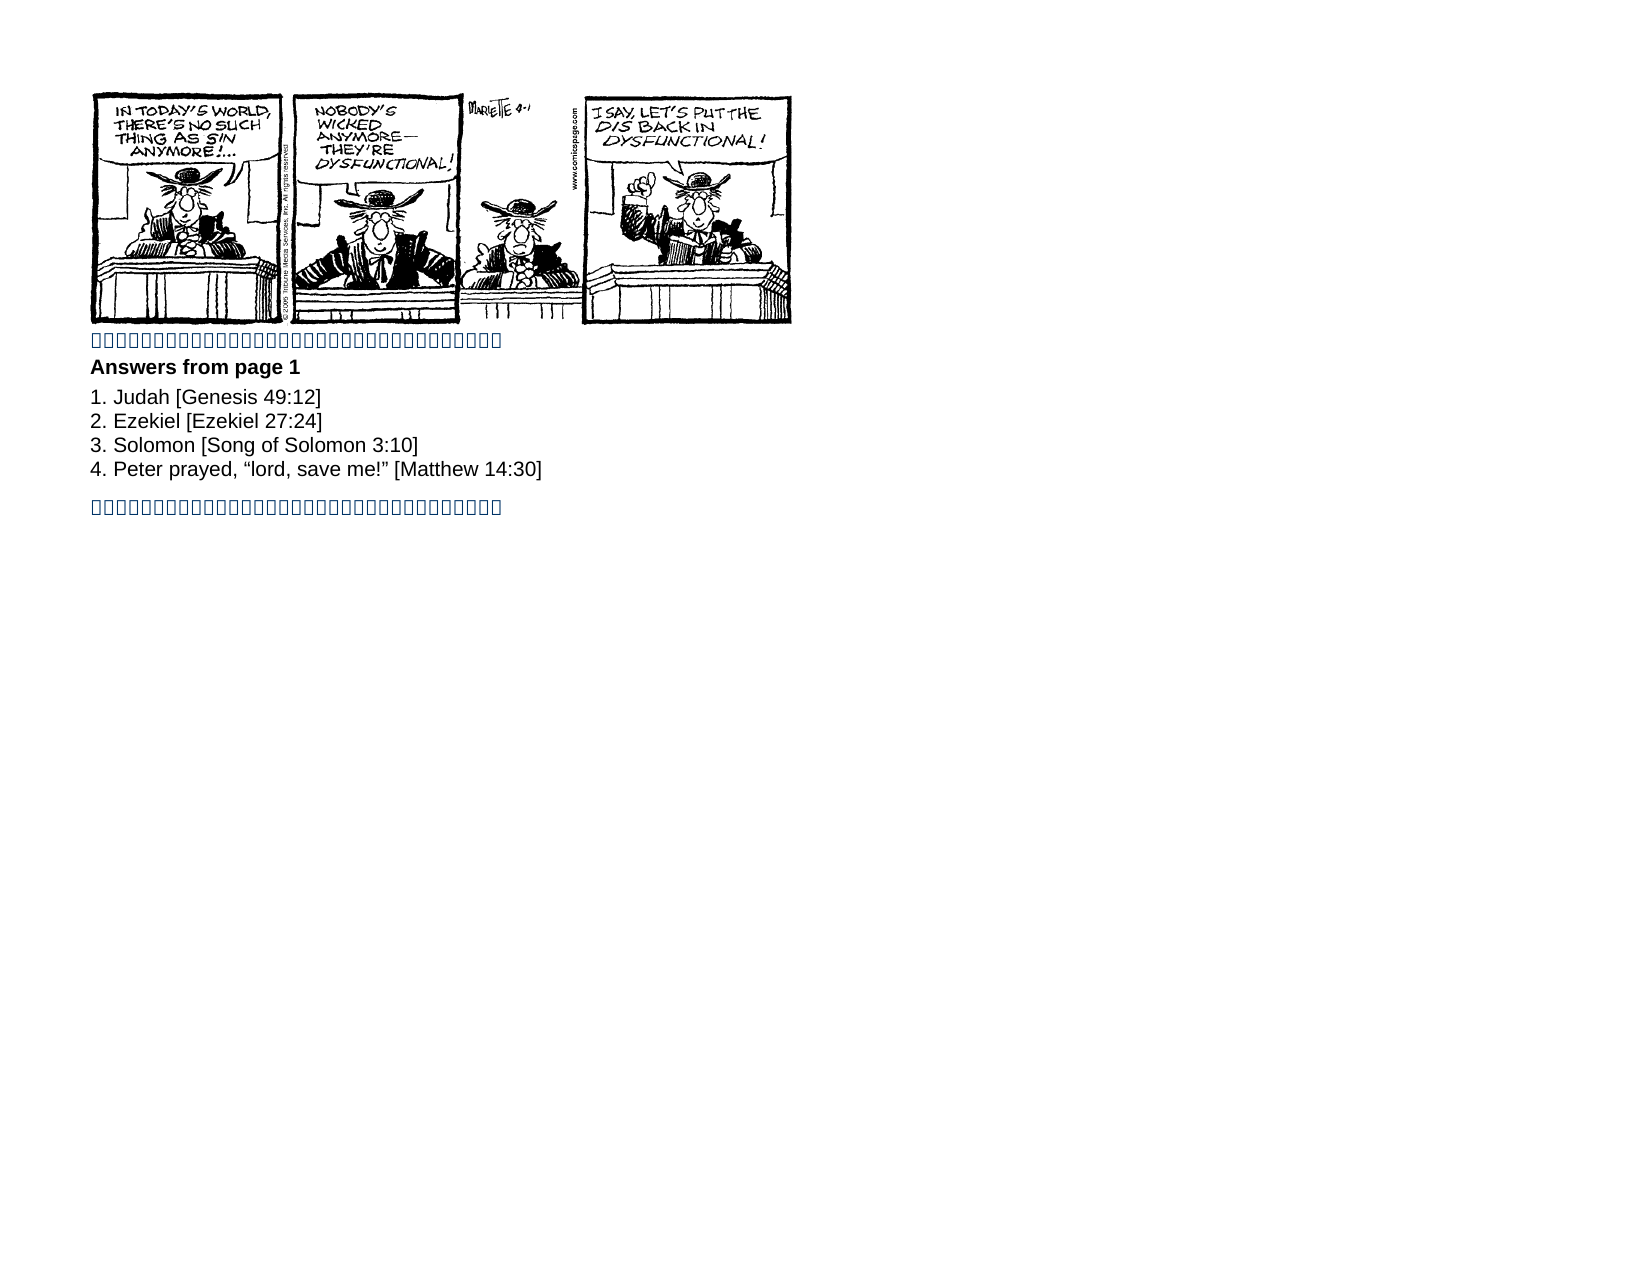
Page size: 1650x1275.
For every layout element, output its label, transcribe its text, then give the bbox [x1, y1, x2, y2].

text Answers from page 1 [90, 354, 782, 378]
text 2. Ezekiel [Ezekiel 27:24] [90, 409, 782, 433]
text 4. Peter prayed, “lord, save me!” [Matthew 14:30] [90, 457, 782, 481]
text 1. Judah [Genesis 49:12] [90, 385, 782, 409]
picture [90, 89, 792, 326]
text  [90, 326, 782, 354]
text 3. Solomon [Song of Solomon 3:10] [90, 433, 782, 457]
text  [90, 493, 782, 521]
